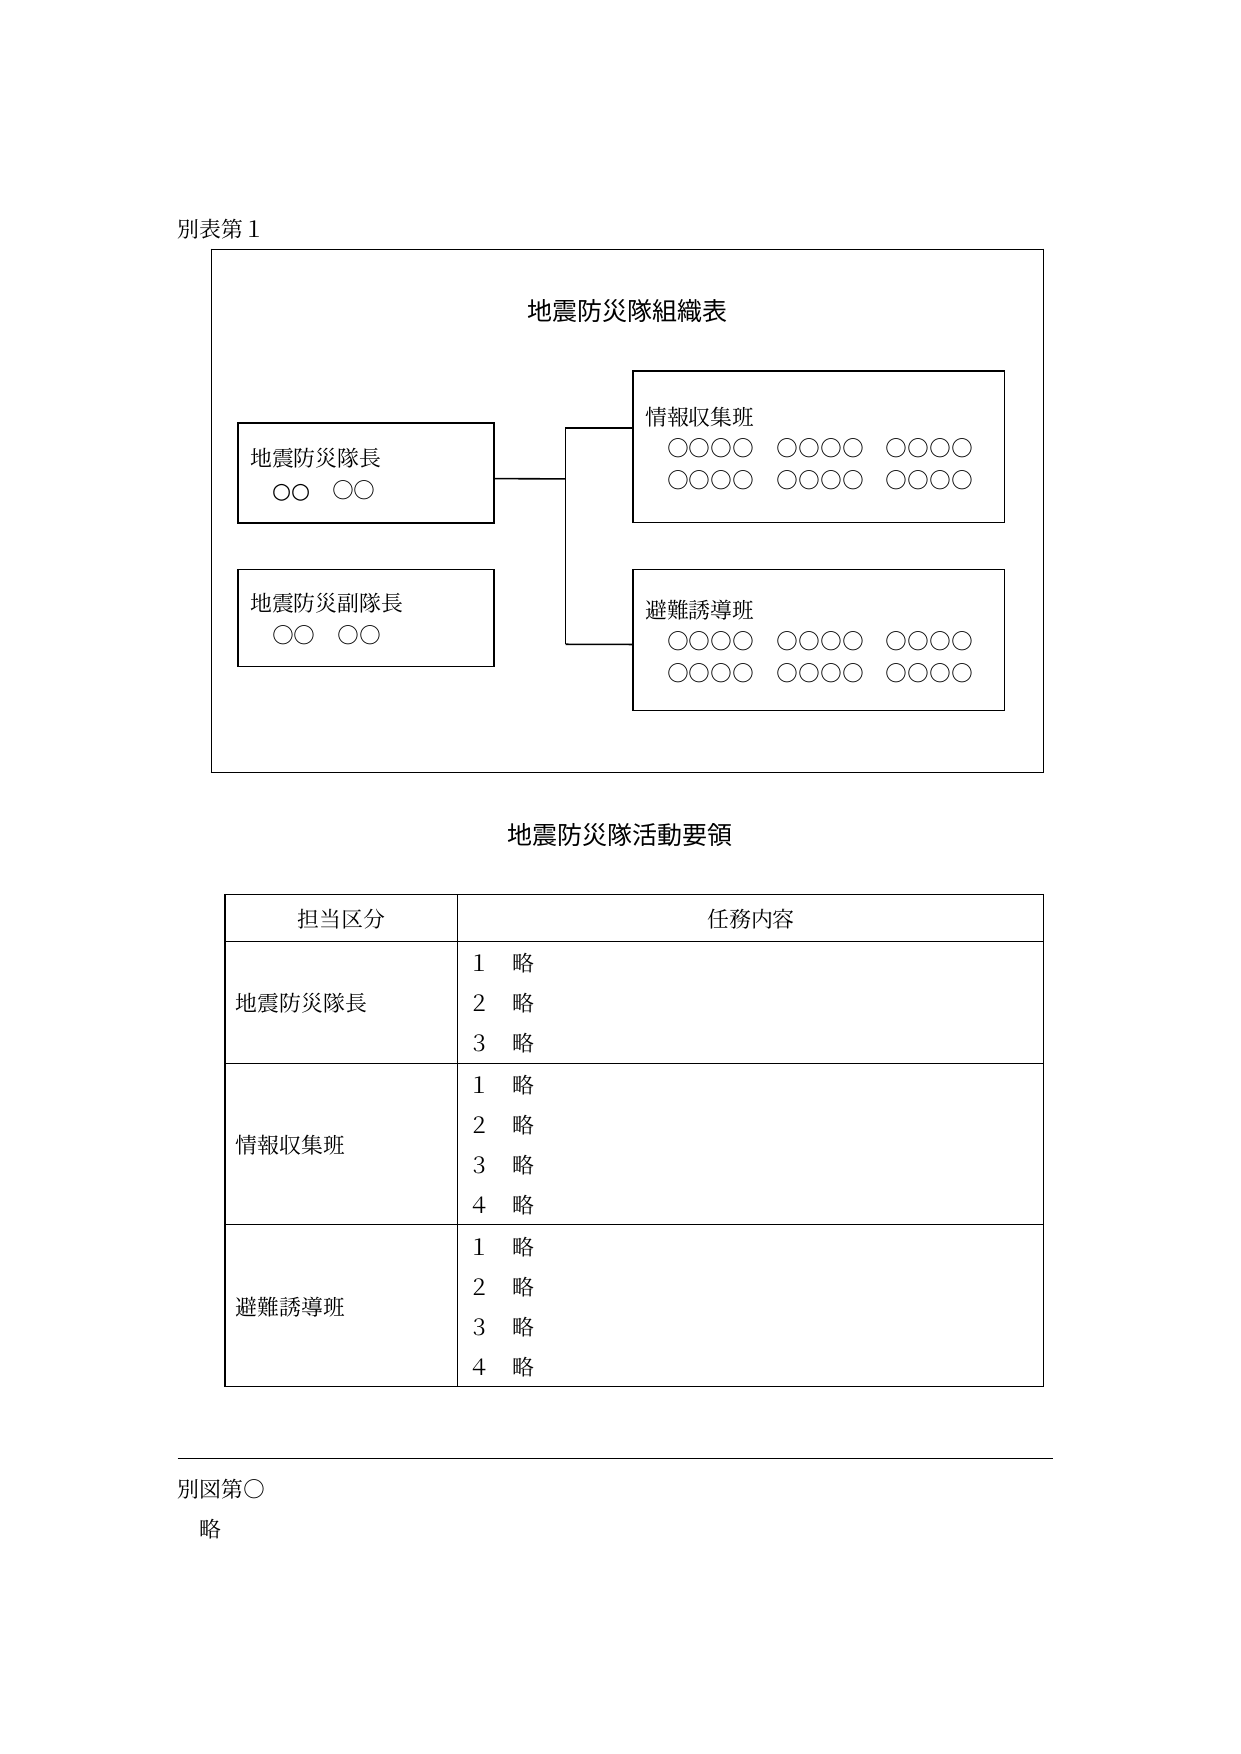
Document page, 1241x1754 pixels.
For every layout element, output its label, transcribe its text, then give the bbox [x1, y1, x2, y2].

table_cell 地震防災隊長 [226, 942, 457, 1062]
table_header 担当区分 [226, 895, 457, 941]
text 別表第１ [177, 208, 1063, 248]
text 略 [177, 1508, 1063, 1548]
table_header 任務内容 [458, 895, 1043, 941]
table_cell 避難誘導班 [226, 1225, 457, 1386]
table_header 地震防災隊組織表 [212, 250, 1043, 772]
table_cell １ 略 ２ 略 ３ 略 [458, 942, 1043, 1062]
table_cell １ 略 ２ 略 ３ 略 ４ 略 [458, 1225, 1043, 1386]
text 別図第○ [177, 1468, 1063, 1508]
table_cell 情報収集班 [226, 1064, 457, 1224]
text 地震防災隊活動要領 [177, 813, 1063, 854]
table_cell １ 略 ２ 略 ３ 略 ４ 略 [458, 1064, 1043, 1224]
